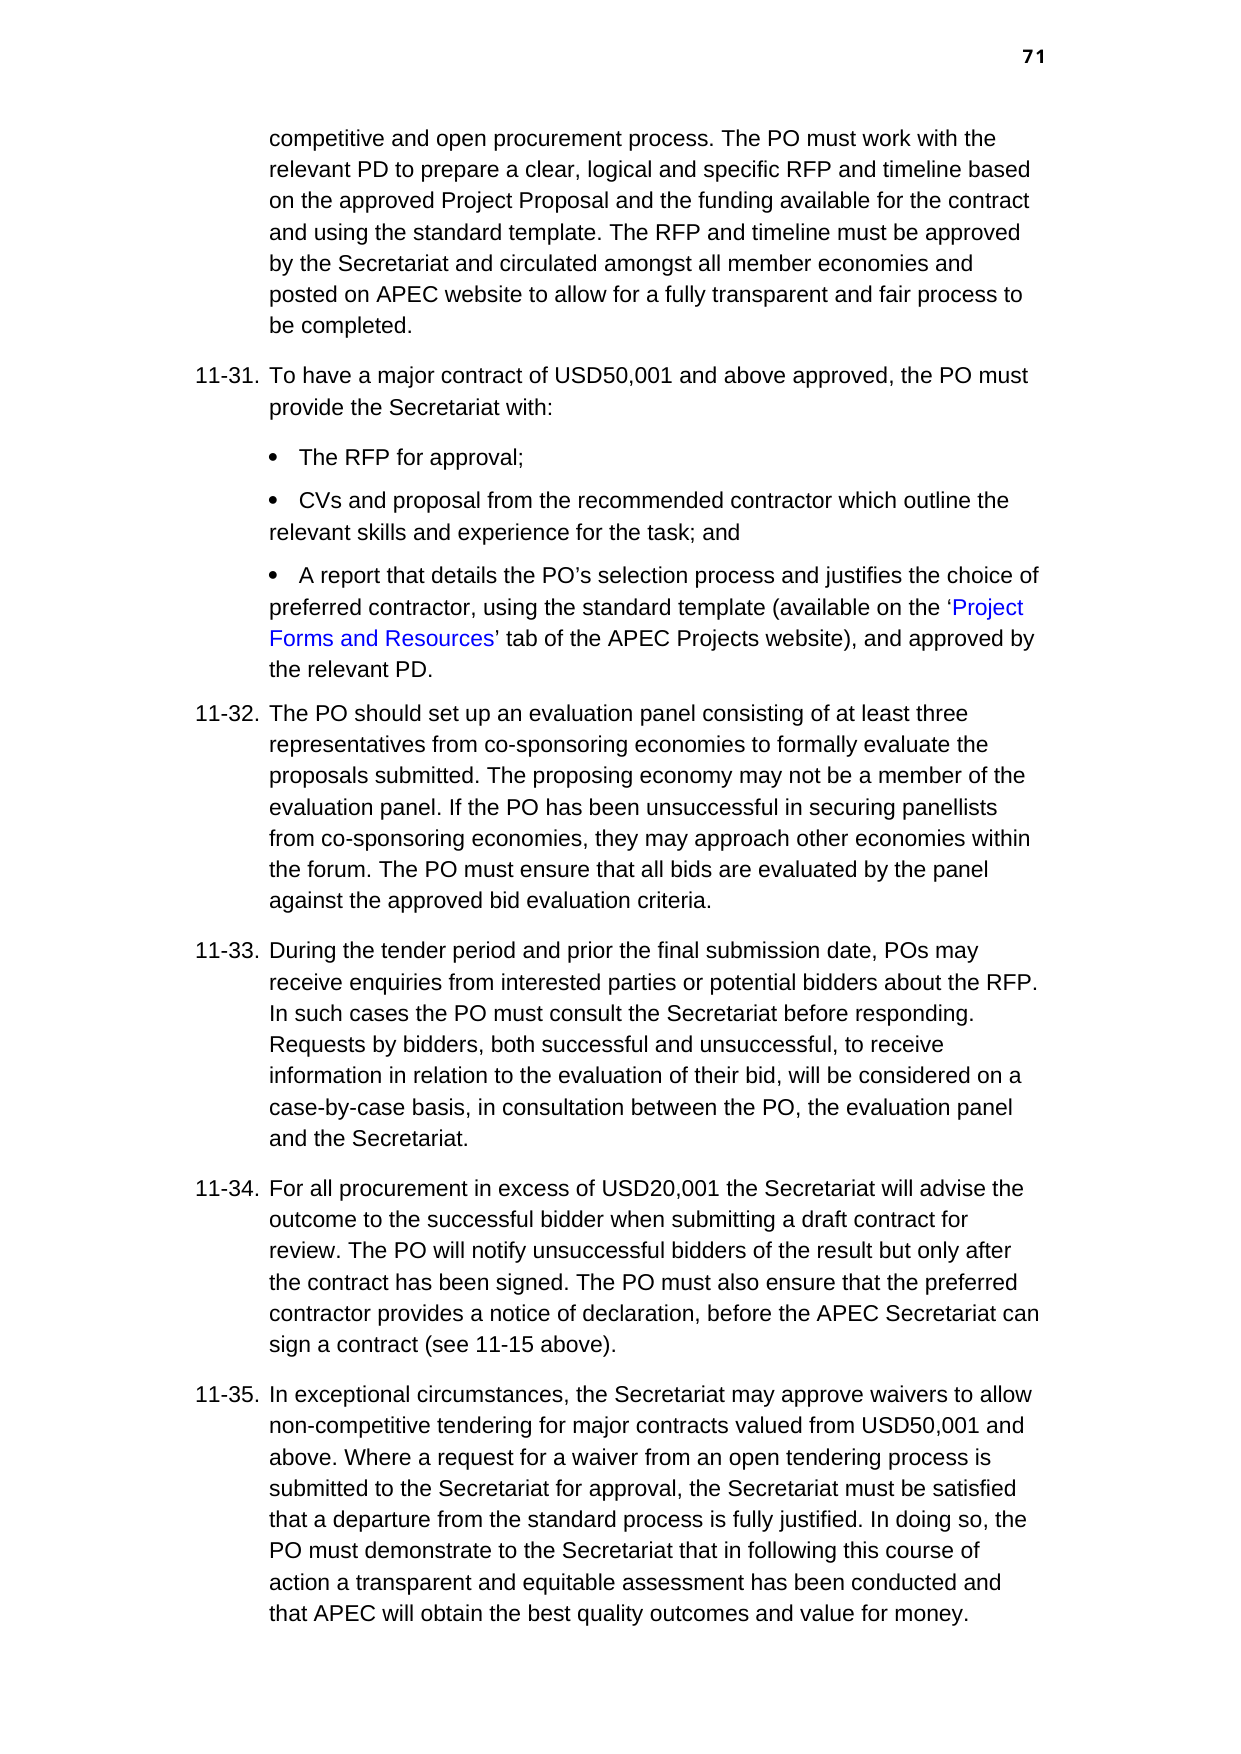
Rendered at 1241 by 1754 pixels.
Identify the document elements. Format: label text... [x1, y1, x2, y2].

list CVs and proposal from the recommended contractor which outline the relevant skills and experience for the task; and [269, 482, 1045, 545]
list To have a major contract of USD50,001 and above approved, the PO must provide the Secretariat with: [195, 357, 1045, 420]
list In exceptional circumstances, the Secretariat may approve waivers to allow non-competitive tendering for major contracts valued from USD50,001 and above. Where a request for a waiver from an open tendering process is submitted to the Secretariat for approval, the Secretariat must be satisfied that a departure from the standard process is fully justified. In doing so, the PO must demonstrate to the Secretariat that in following this course of action a transparent and equitable assessment has been conducted and that APEC will obtain the best quality outcomes and value for money. [195, 1376, 1045, 1626]
list During the tender period and prior the final submission date, POs may receive enquiries from interested parties or potential bidders about the RFP. In such cases the PO must consult the Secretariat before responding. Requests by bidders, both successful and unsuccessful, to receive information in relation to the evaluation of their bid, will be considered on a case-by-case basis, in consultation between the PO, the evaluation panel and the Secretariat. [195, 932, 1045, 1151]
list A report that details the PO’s selection process and justifies the choice of preferred contractor, using the standard template (available on the ‘Project Forms and Resources’ tab of the APEC Projects website), and approved by the relevant PD. [269, 557, 1045, 682]
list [195, 120, 1045, 339]
list For all procurement in excess of USD20,001 the Secretariat will advise the outcome to the successful bidder when submitting a draft contract for review. The PO will notify unsuccessful bidders of the result but only after the contract has been signed. The PO must also ensure that the preferred contractor provides a notice of declaration, before the APEC Secretariat can sign a contract (see 11-15 above). [195, 1170, 1045, 1357]
list The RFP for approval; [269, 439, 1045, 470]
list The PO should set up an evaluation panel consisting of at least three representatives from co-sponsoring economies to formally evaluate the proposals submitted. The proposing economy may not be a member of the evaluation panel. If the PO has been unsuccessful in securing panellists from co-sponsoring economies, they may approach other economies within the forum. The PO must ensure that all bids are evaluated by the panel against the approved bid evaluation criteria. [195, 695, 1045, 914]
